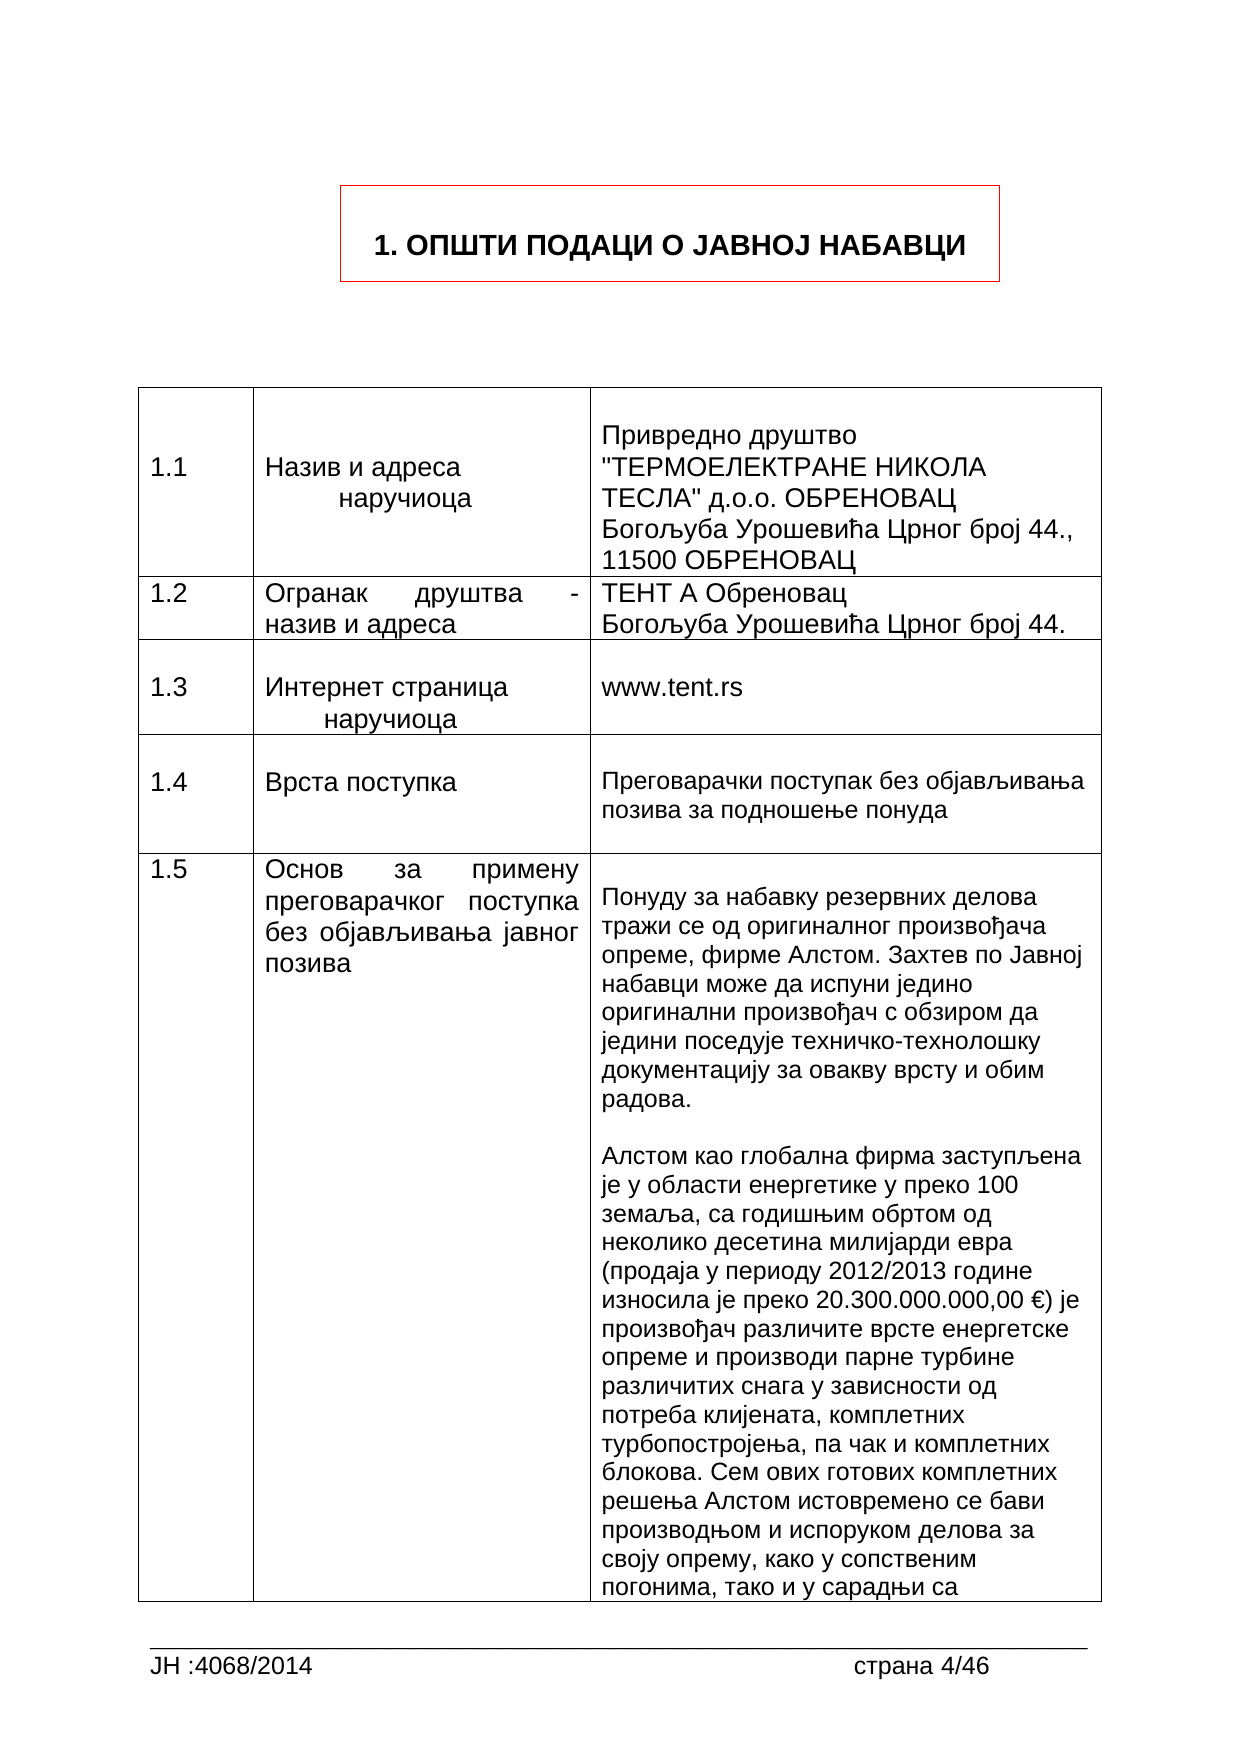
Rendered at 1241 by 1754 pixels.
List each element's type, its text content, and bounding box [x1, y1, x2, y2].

table_cell 1.3 [139, 640, 253, 734]
table_cell Преговарачки поступак без објављивања позива за подношење понуда [591, 735, 1101, 852]
table_header 1.1 [139, 388, 253, 576]
table_cell Огранак друштва - назив и адреса [254, 577, 590, 639]
table_header Назив и адреса наручиоца [254, 388, 590, 576]
table_cell 1.4 [139, 735, 253, 852]
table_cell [254, 854, 590, 1601]
table_cell www.tent.rs [591, 640, 1101, 734]
table_cell 1.5 [139, 854, 253, 1601]
table_cell ТЕНТ А Обреновац Богољуба Урошевића Црног број 44. [591, 577, 1101, 639]
table_cell 1.2 [139, 577, 253, 639]
table_header Привредно друштво "ТЕРМОЕЛЕКТРАНЕ НИКОЛА ТЕСЛА" д.о.о. ОБРЕНОВАЦ Богољуба Урошевића Црног број 44., 11500 ОБРЕНОВАЦ [591, 388, 1101, 576]
table_cell Интернет страница наручиоца [254, 640, 590, 734]
table_cell Врста поступка [254, 735, 590, 852]
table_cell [591, 854, 1101, 1601]
